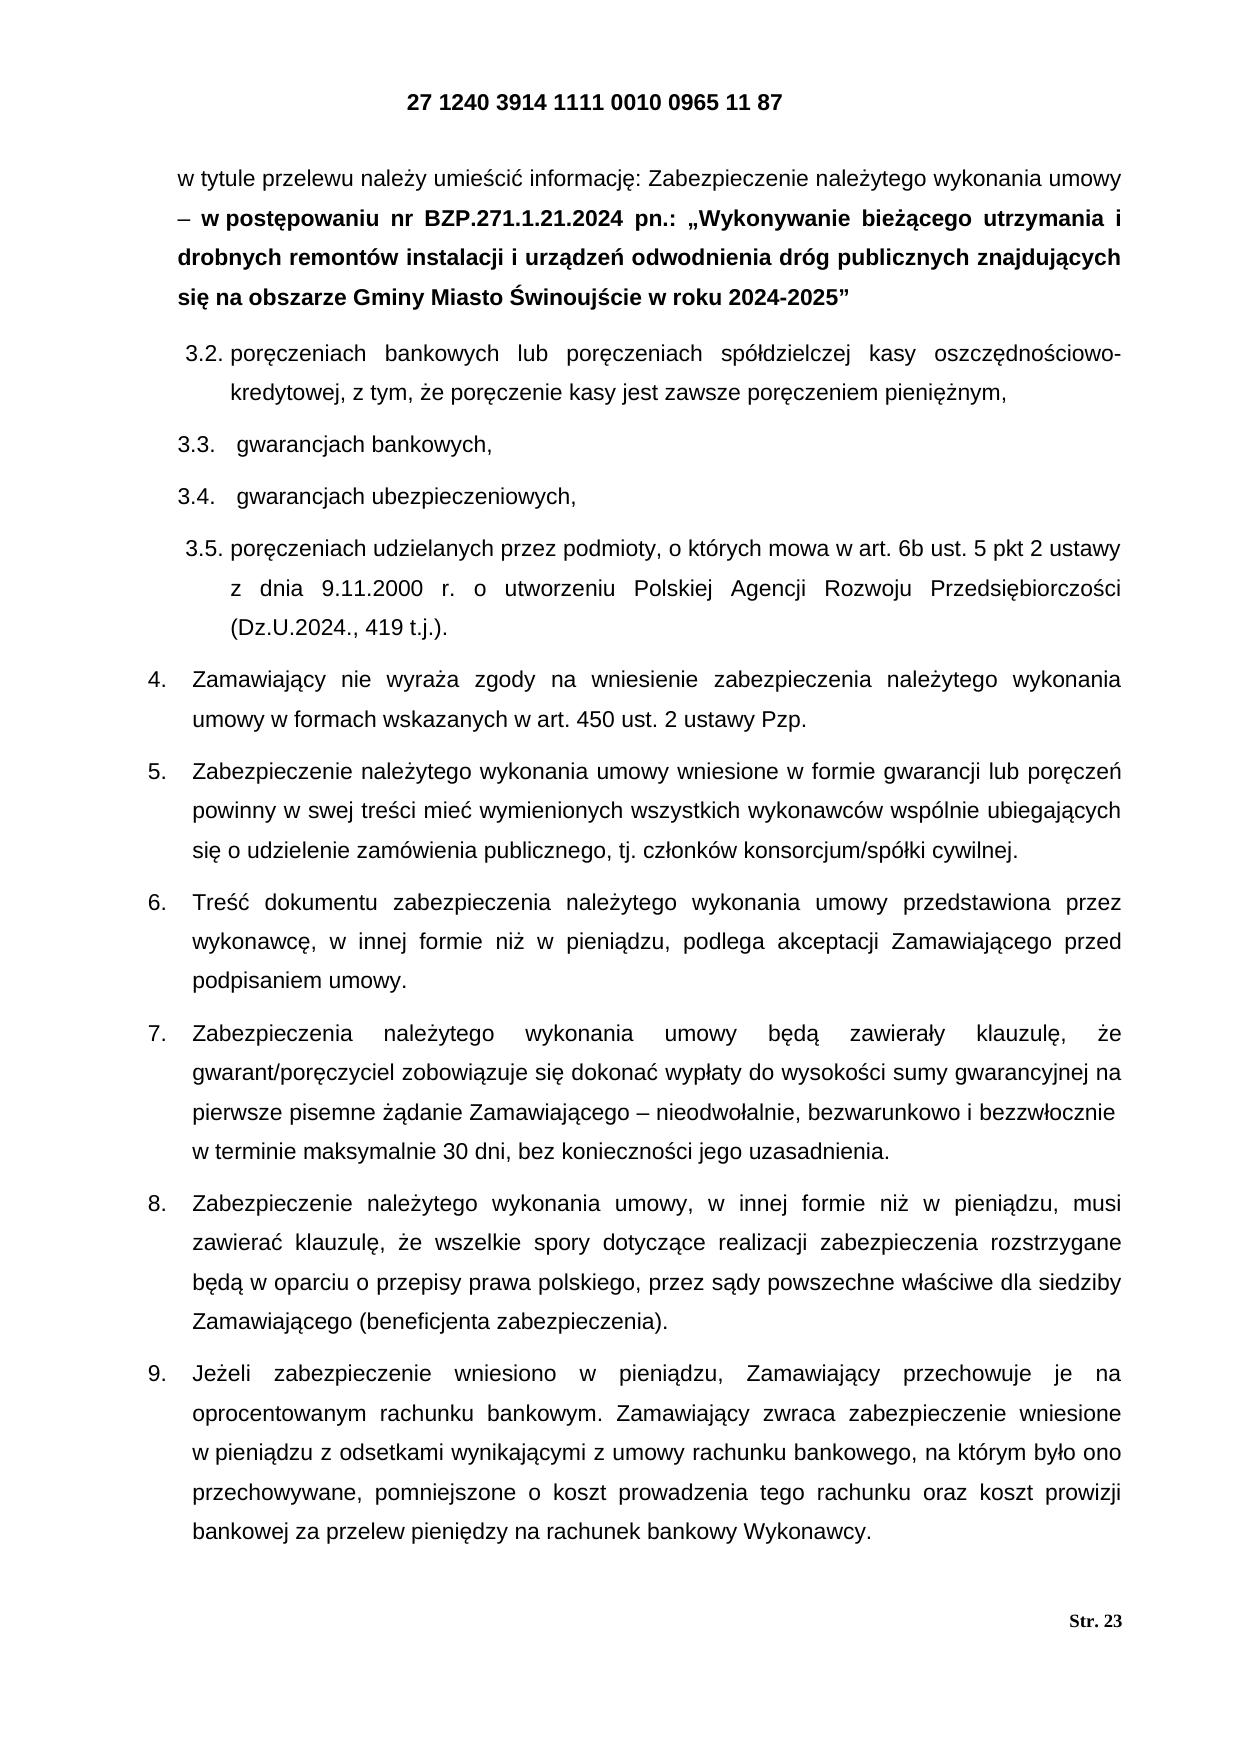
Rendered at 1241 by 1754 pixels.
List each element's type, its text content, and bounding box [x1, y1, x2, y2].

list Treść dokumentu zabezpieczenia należytego wykonania umowy przedstawiona przez wykonawcę, w innej formie niż w pieniądzu, podlega akceptacji Zamawiającego przed podpisaniem umowy. [148, 888, 1122, 994]
list Zabezpieczenie należytego wykonania umowy, w innej formie niż w pieniądzu, musi zawierać klauzulę, że wszelkie spory dotyczące realizacji zabezpieczenia rozstrzygane będą w oparciu o przepisy prawa polskiego, przez sądy powszechne właściwe dla siedziby Zamawiającego (beneficjenta zabezpieczenia). [148, 1190, 1122, 1335]
text 27 1240 3914 1111 0010 0965 11 87 [348, 89, 1122, 115]
list gwarancjach ubezpieczeniowych, [177, 483, 1122, 509]
list Zabezpieczenia należytego wykonania umowy będą zawierały klauzulę, że gwarant/poręczyciel zobowiązuje się dokonać wypłaty do wysokości sumy gwarancyjnej na pierwsze pisemne żądanie Zamawiającego – nieodwołalnie, bezwarunkowo i bezzwłocznie w terminie maksymalnie 30 dni, bez konieczności jego uzasadnienia. [148, 1019, 1122, 1164]
list Zabezpieczenie należytego wykonania umowy wniesione w formie gwarancji lub poręczeń powinny w swej treści mieć wymienionych wszystkich wykonawców wspólnie ubiegających się o udzielenie zamówienia publicznego, tj. członków konsorcjum/spółki cywilnej. [148, 758, 1122, 863]
list gwarancjach bankowych, [177, 431, 1122, 458]
list poręczeniach bankowych lub poręczeniach spółdzielczej kasy oszczędnościowo-kredytowej, z tym, że poręczenie kasy jest zawsze poręczeniem pieniężnym, [185, 340, 1122, 406]
list Jeżeli zabezpieczenie wniesiono w pieniądzu, Zamawiający przechowuje je na oprocentowanym rachunku bankowym. Zamawiający zwraca zabezpieczenie wniesione w pieniądzu z odsetkami wynikającymi z umowy rachunku bankowego, na którym było ono przechowywane, pomniejszone o koszt prowadzenia tego rachunku oraz koszt prowizji bankowej za przelew pieniędzy na rachunek bankowy Wykonawcy. [148, 1360, 1122, 1544]
list Zamawiający nie wyraża zgody na wniesienie zabezpieczenia należytego wykonania umowy w formach wskazanych w art. 450 ust. 2 ustawy Pzp. [148, 666, 1122, 732]
text w tytule przelewu należy umieścić informację: Zabezpieczenie należytego wykonania umowy – w postępowaniu nr BZP.271.1.21.2024 pn.: „Wykonywanie bieżącego utrzymania i drobnych remontów instalacji i urządzeń odwodnienia dróg publicznych znajdujących się na obszarze Gminy Miasto Świnoujście w roku 2024-2025” [177, 128, 1122, 310]
list poręczeniach udzielanych przez podmioty, o których mowa w art. 6b ust. 5 pkt 2 ustawy z dnia 9.11.2000 r. o utworzeniu Polskiej Agencji Rozwoju Przedsiębiorczości (Dz.U.2024., 419 t.j.). [185, 535, 1122, 641]
